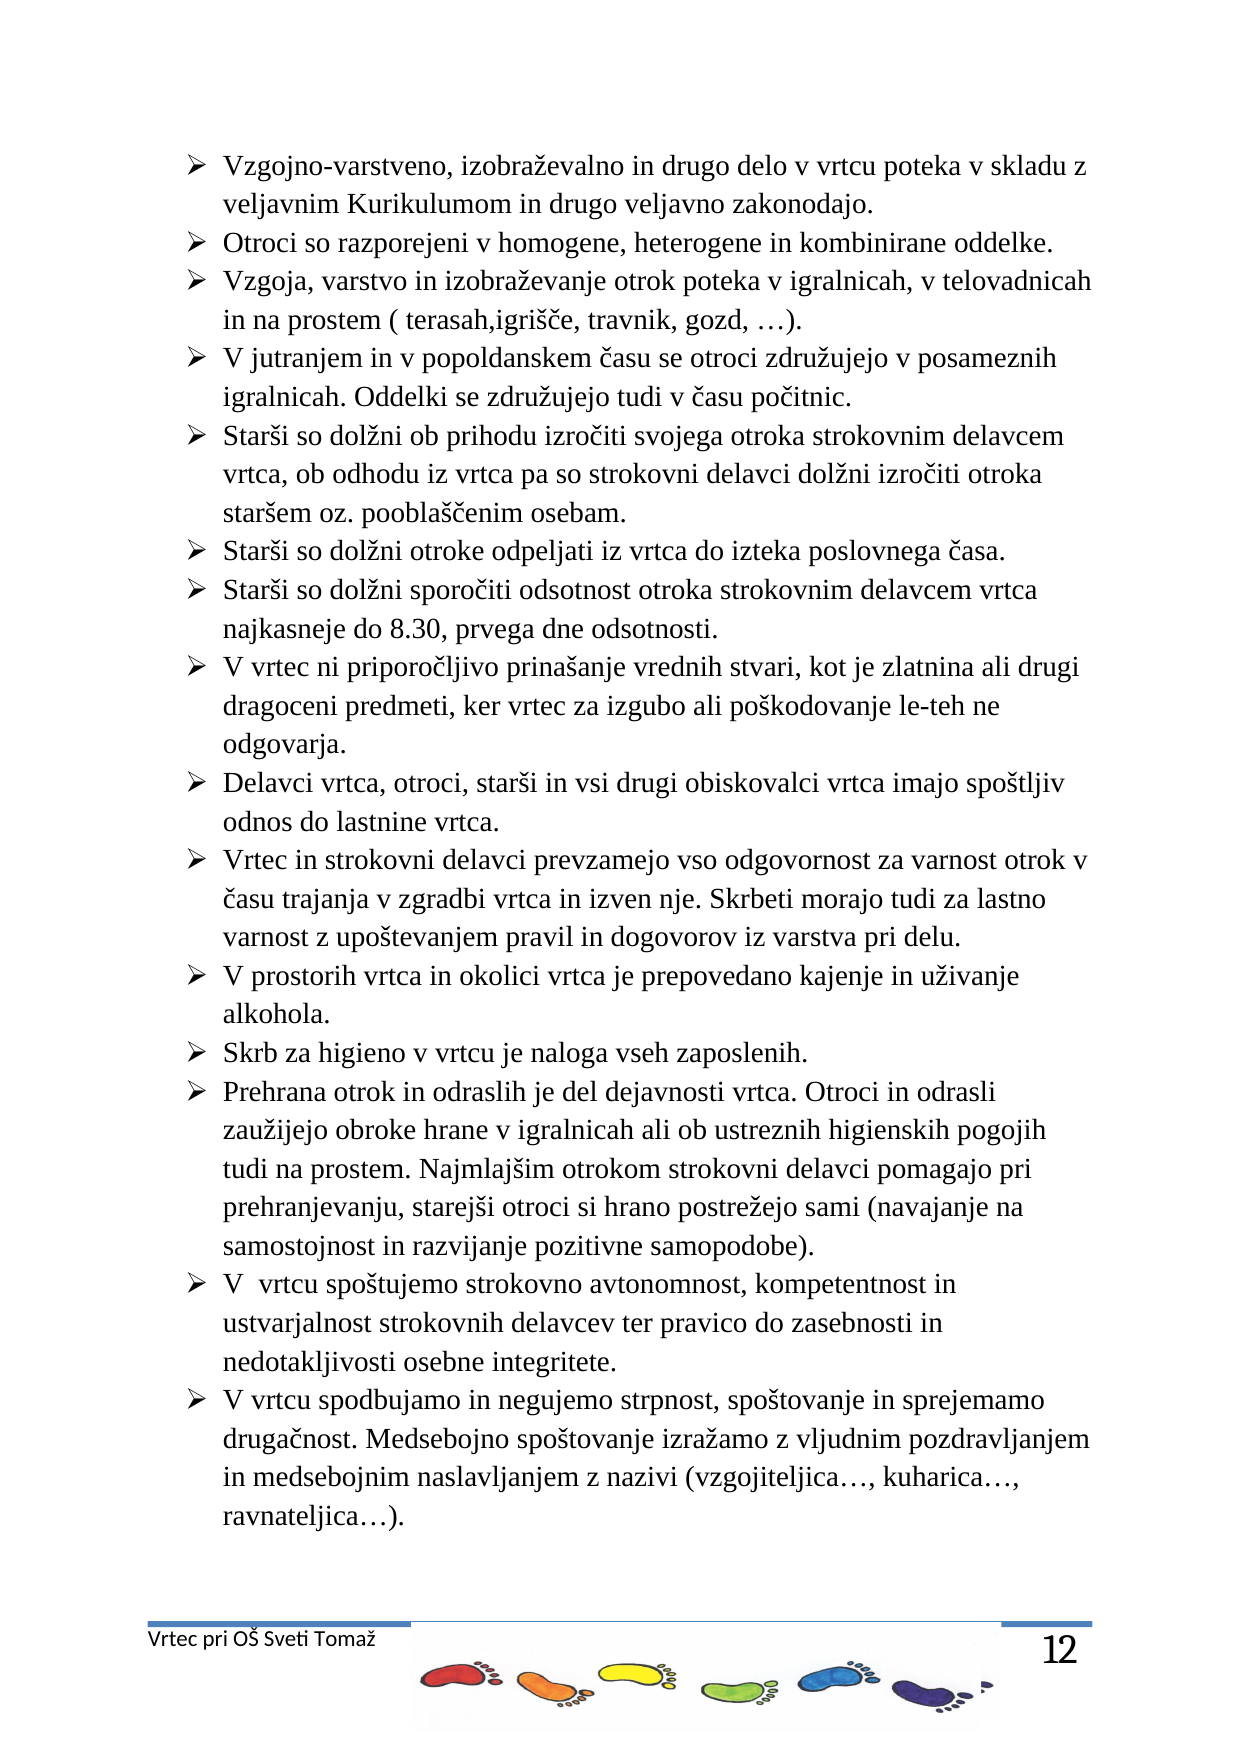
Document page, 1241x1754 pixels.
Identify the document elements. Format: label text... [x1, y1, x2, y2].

list V vrtcu spodbujamo in negujemo strpnost, spoštovanje in sprejemamo drugačnost. Medsebojno spoštovanje izražamo z vljudnim pozdravljanjem in medsebojnim naslavljanjem z nazivi (vzgojiteljica…, kuharica…, ravnateljica…). [185, 1382, 1093, 1532]
list V prostorih vrtca in okolici vrtca je prepovedano kajenje in uživanje alkohola. [185, 958, 1093, 1030]
picture [410, 1622, 1002, 1732]
list Delavci vrtca, otroci, starši in vsi drugi obiskovalci vrtca imajo spoštljiv odnos do lastnine vrtca. [185, 765, 1093, 837]
list V vrtcu spoštujemo strokovno avtonomnost, kompetentnost in ustvarjalnost strokovnih delavcev ter pravico do zasebnosti in nedotakljivosti osebne integritete. [185, 1267, 1093, 1377]
list Vzgojno-varstveno, izobraževalno in drugo delo v vrtcu poteka v skladu z veljavnim Kurikulumom in drugo veljavno zakonodajo. [185, 148, 1093, 220]
list Otroci so razporejeni v homogene, heterogene in kombinirane oddelke. [185, 225, 1093, 258]
list Vzgoja, varstvo in izobraževanje otrok poteka v igralnicah, v telovadnicah in na prostem ( terasah,igrišče, travnik, gozd, …). [185, 263, 1093, 336]
list V jutranjem in v popoldanskem času se otroci združujejo v posameznih igralnicah. Oddelki se združujejo tudi v času počitnic. [185, 341, 1093, 413]
list V vrtec ni priporočljivo prinašanje vrednih stvari, kot je zlatnina ali drugi dragoceni predmeti, ker vrtec za izgubo ali poškodovanje le-teh ne odgovarja. [185, 649, 1093, 760]
list Starši so dolžni otroke odpeljati iz vrtca do izteka poslovnega časa. [185, 533, 1093, 567]
list Prehrana otrok in odraslih je del dejavnosti vrtca. Otroci in odrasli zaužijejo obroke hrane v igralnicah ali ob ustreznih higienskih pogojih tudi na prostem. Najmlajšim otrokom strokovni delavci pomagajo pri prehranjevanju, starejši otroci si hrano postrežejo sami (navajanje na samostojnost in razvijanje pozitivne samopodobe). [185, 1074, 1093, 1262]
list Skrb za higieno v vrtcu je naloga vseh zaposlenih. [185, 1035, 1093, 1069]
list Starši so dolžni ob prihodu izročiti svojega otroka strokovnim delavcem vrtca, ob odhodu iz vrtca pa so strokovni delavci dolžni izročiti otroka staršem oz. pooblaščenim osebam. [185, 418, 1093, 528]
list Vrtec in strokovni delavci prevzamejo vso odgovornost za varnost otrok v času trajanja v zgradbi vrtca in izven nje. Skrbeti morajo tudi za lastno varnost z upoštevanjem pravil in dogovorov iz varstva pri delu. [185, 842, 1093, 953]
list Starši so dolžni sporočiti odsotnost otroka strokovnim delavcem vrtca najkasneje do 8.30, prvega dne odsotnosti. [185, 572, 1093, 644]
